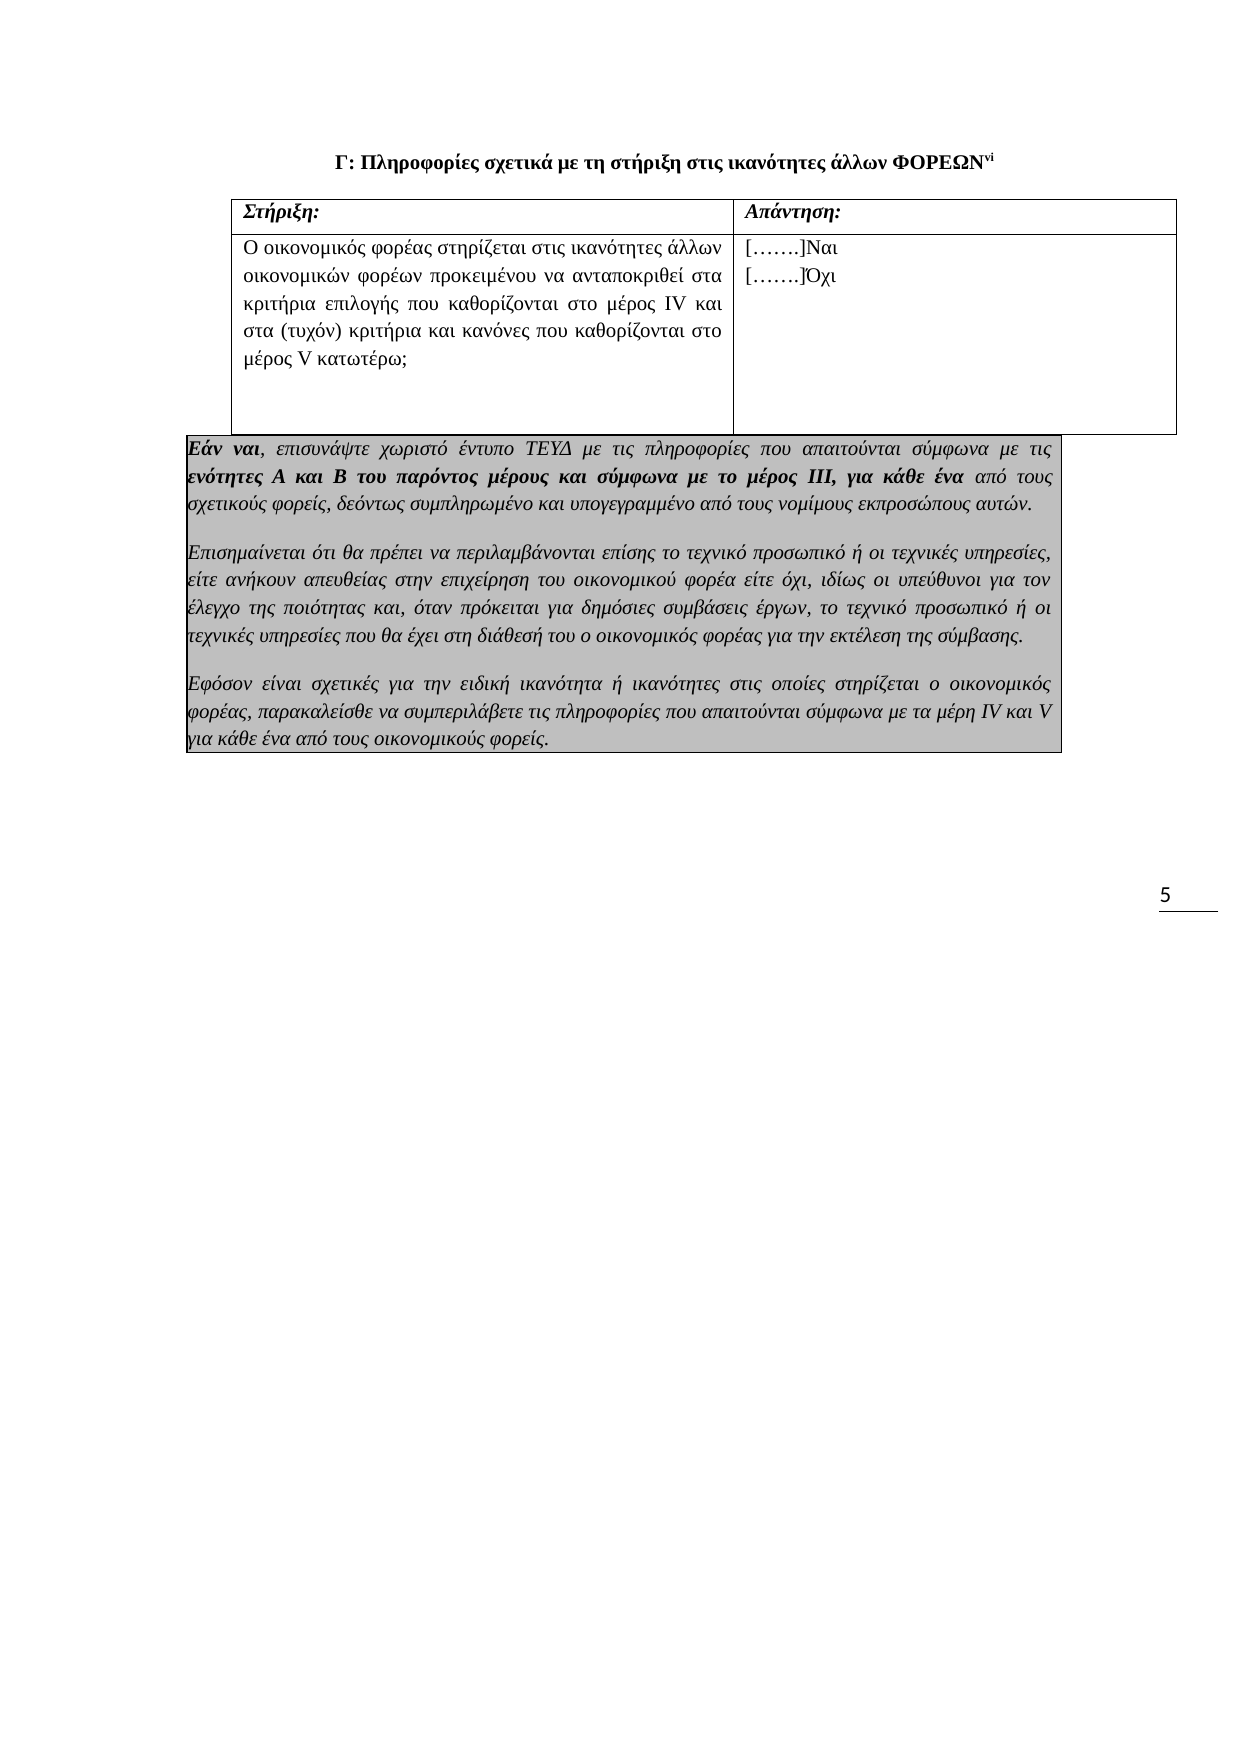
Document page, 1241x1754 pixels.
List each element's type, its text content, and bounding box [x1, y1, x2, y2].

text Επισημαίνεται ότι θα πρέπει να περιλαμβάνονται επίσης το τεχνικό προσωπικό ή οι τεχνικές υπηρεσίες, είτε ανήκουν απευθείας στην επιχείρηση του οικονομικού φορέα είτε όχι, ιδίως οι υπεύθυνοι για τον έλεγχο της ποιότητας και, όταν πρόκειται για δημόσιες συμβάσεις έργων, το τεχνικό προσωπικό ή οι τεχνικές υπηρεσίες που θα έχει στη διάθεσή του ο οικονομικός φορέας για την εκτέλεση της σύμβασης. [188, 539, 1061, 647]
table_header Απάντηση: [734, 200, 1176, 234]
table_cell […….]Ναι […….]Όχι [734, 235, 1176, 434]
table_header Στήριξη: [232, 200, 733, 234]
table_cell Ο οικονομικός φορέας στηρίζεται στις ικανότητες άλλων οικονομικών φορέων προκειμένου να ανταποκριθεί στα κριτήρια επιλογής που καθορίζονται στο μέρος IV και στα (τυχόν) κριτήρια και κανόνες που καθορίζονται στο μέρος V κατωτέρω; [232, 235, 733, 434]
text Γ: Πληροφορίες σχετικά με τη στήριξη στις ικανότητες άλλων ΦΟΡΕΩΝ [276, 150, 1053, 174]
text Εάν ναι, επισυνάψτε χωριστό έντυπο ΤΕΥΔ με τις πληροφορίες που απαιτούνται σύμφωνα με τις ενότητες Α και Β του παρόντος μέρους και σύμφωνα με το μέρος ΙΙΙ, για κάθε ένα από τους σχετικούς φορείς, δεόντως συμπληρωμένο και υπογεγραμμένο από τους νομίμους εκπροσώπους αυτών. [188, 436, 1061, 515]
text Εφόσον είναι σχετικές για την ειδική ικανότητα ή ικανότητες στις οποίες στηρίζεται ο οικονομικός φορέας, παρακαλείσθε να συμπεριλάβετε τις πληροφορίες που απαιτούνται σύμφωνα με τα μέρη IV και V για κάθε ένα από τους οικονομικούς φορείς. [188, 670, 1061, 752]
